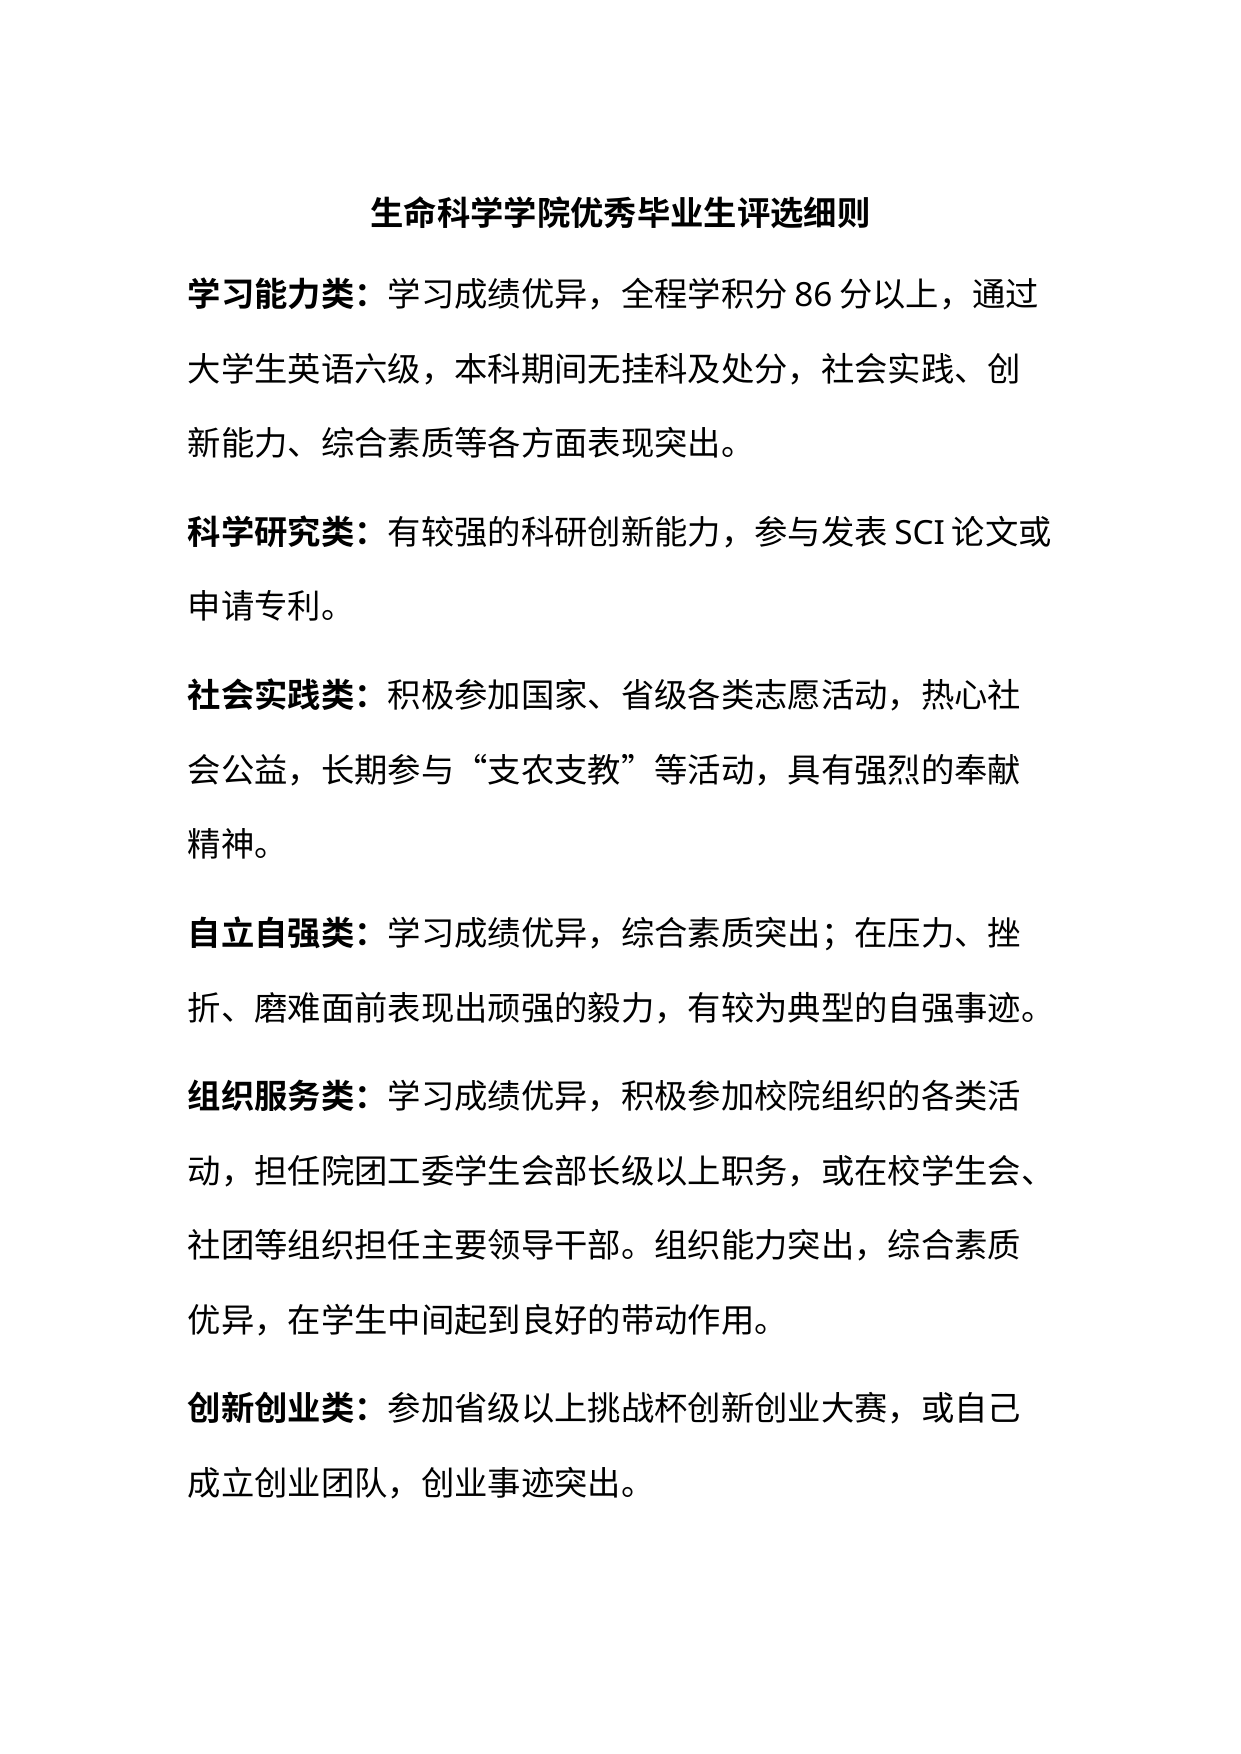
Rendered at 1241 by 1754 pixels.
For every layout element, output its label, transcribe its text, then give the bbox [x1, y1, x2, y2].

text 社会实践类：积极参加国家、省级各类志愿活动，热心社会公益，长期参与“支农支教”等活动，具有强烈的奉献精神。 [187, 660, 1053, 875]
text 生命科学学院优秀毕业生评选细则 [187, 178, 1053, 243]
text 创新创业类：参加省级以上挑战杯创新创业大赛，或自己成立创业团队，创业事迹突出。 [187, 1374, 1053, 1513]
text 科学研究类：有较强的科研创新能力，参与发表SCI论文或申请专利。 [187, 497, 1053, 637]
text 自立自强类：学习成绩优异，综合素质突出；在压力、挫折、磨难面前表现出顽强的毅力，有较为典型的自强事迹。 [187, 898, 1053, 1038]
text 学习能力类：学习成绩优异，全程学积分86分以上，通过大学生英语六级，本科期间无挂科及处分，社会实践、创新能力、综合素质等各方面表现突出。 [187, 259, 1053, 474]
text 组织服务类：学习成绩优异，积极参加校院组织的各类活动，担任院团工委学生会部长级以上职务，或在校学生会、社团等组织担任主要领导干部。组织能力突出，综合素质优异，在学生中间起到良好的带动作用。 [187, 1061, 1053, 1350]
